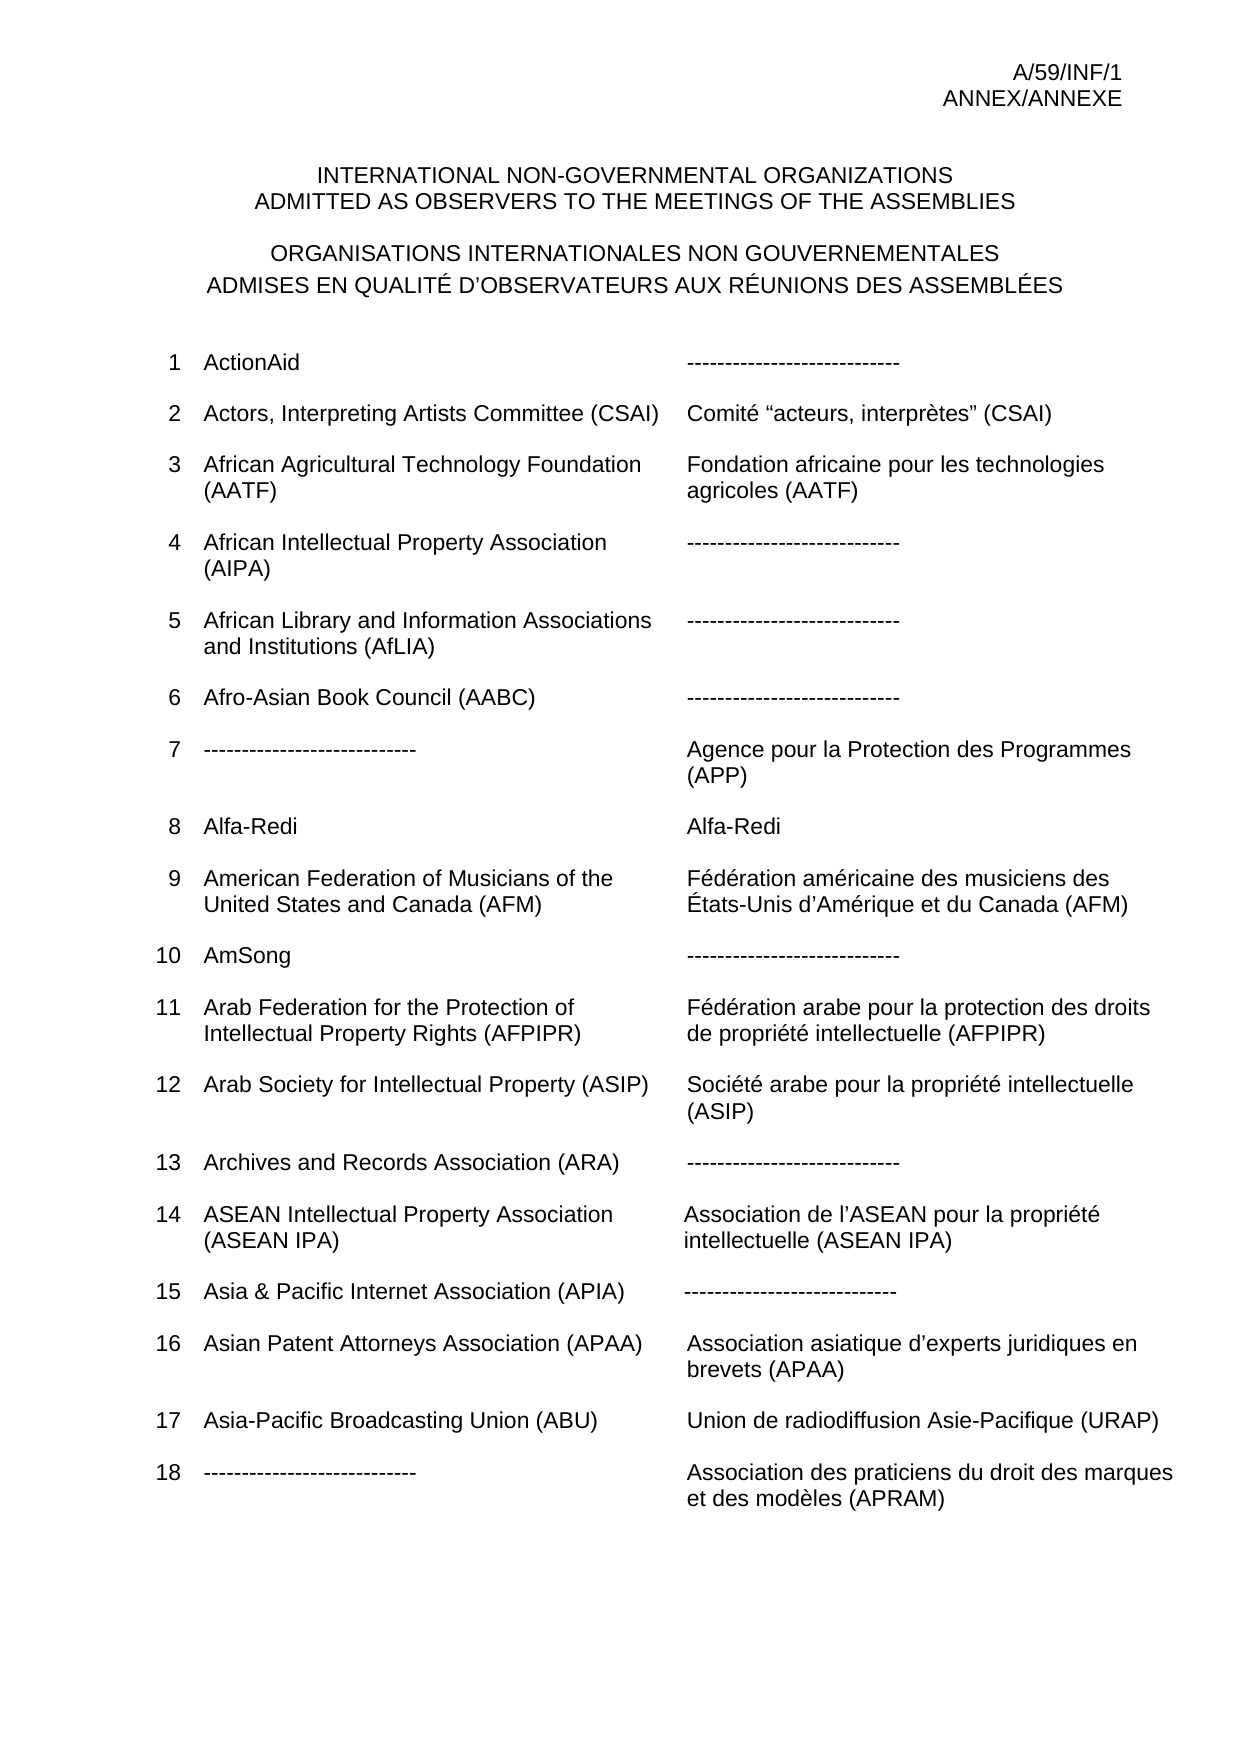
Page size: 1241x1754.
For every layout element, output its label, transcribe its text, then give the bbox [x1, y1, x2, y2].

table_header ---------------------------- [675, 349, 1188, 400]
table_cell ---------------------------- [675, 529, 1188, 607]
table_cell [84, 865, 192, 942]
table_cell [84, 1407, 192, 1459]
table_cell Association des praticiens du droit des marques et des modèles (APRAM) [675, 1459, 1188, 1536]
table_cell ---------------------------- [192, 736, 675, 813]
table_cell [84, 994, 192, 1071]
table_cell [84, 400, 192, 451]
table_cell [84, 943, 192, 994]
table_cell Association asiatique d’experts juridiques en brevets (APAA) [675, 1330, 1188, 1407]
subtitle ORGANISATIONS INTERNATIONALES NON GOUVERNEMENTALES [148, 239, 1122, 266]
table_cell ---------------------------- [675, 607, 1188, 684]
table_cell African Library and Information Associations and Institutions (AfLIA) [192, 607, 675, 684]
table_cell Fédération américaine des musiciens des États-Unis d’Amérique et du Canada (AFM) [675, 865, 1188, 942]
table_cell African Intellectual Property Association (AIPA) [192, 529, 675, 607]
table_cell [84, 736, 192, 813]
table_cell [84, 607, 192, 684]
table_cell [84, 1330, 192, 1407]
table_cell Union de radiodiffusion Asie-Pacifique (URAP) [675, 1407, 1188, 1459]
table_cell Alfa-Redi [192, 813, 675, 865]
text A/59/INF/1 [148, 59, 1122, 85]
table_cell Fédération arabe pour la protection des droits de propriété intellectuelle (AFPIPR) [675, 994, 1188, 1071]
table_cell ---------------------------- [675, 684, 1188, 736]
table_cell [84, 1459, 192, 1536]
subtitle ADMITTED AS OBSERVERS TO THE MEETINGS OF THE ASSEMBLIES [148, 188, 1122, 214]
table_cell [82, 1201, 192, 1278]
table_cell [84, 1149, 192, 1201]
table_cell Société arabe pour la propriété intellectuelle (ASIP) [675, 1071, 1188, 1149]
table_cell [84, 1071, 192, 1149]
table_cell Agence pour la Protection des Programmes (APP) [675, 736, 1188, 813]
table_cell Archives and Records Association (ARA) [192, 1149, 675, 1201]
table_cell AmSong [192, 943, 675, 994]
subtitle INTERNATIONAL NON-GOVERNMENTAL ORGANIZATIONS [148, 162, 1122, 188]
table_cell Alfa-Redi [675, 813, 1188, 865]
table_cell Comité “acteurs, interprètes” (CSAI) [675, 400, 1188, 451]
table_cell [84, 684, 192, 736]
subtitle ADMISES EN QUALITÉ D’OBSERVATEURS AUX RÉUNIONS DES ASSEMBLÉES [148, 272, 1122, 298]
table_cell American Federation of Musicians of the United States and Canada (AFM) [192, 865, 675, 942]
table_cell Asia & Pacific Internet Association (APIA) [192, 1278, 672, 1329]
table_cell ---------------------------- [675, 1149, 1188, 1201]
table_header [84, 349, 192, 400]
table_cell Fondation africaine pour les technologies agricoles (AATF) [675, 451, 1188, 529]
table_cell ---------------------------- [673, 1278, 1185, 1329]
table_cell Arab Federation for the Protection of Intellectual Property Rights (AFPIPR) [192, 994, 675, 1071]
table_header ActionAid [192, 349, 675, 400]
table_cell Arab Society for Intellectual Property (ASIP) [192, 1071, 675, 1149]
table_cell [84, 529, 192, 607]
table_cell Afro-Asian Book Council (AABC) [192, 684, 675, 736]
subtitle ANNEX/ANNEXE [148, 85, 1122, 112]
table_cell Asian Patent Attorneys Association (APAA) [192, 1330, 675, 1407]
table_cell [82, 1278, 192, 1329]
table_cell Association de l’ASEAN pour la propriété intellectuelle (ASEAN IPA) [673, 1201, 1185, 1278]
table_cell [84, 451, 192, 529]
table_cell [84, 813, 192, 865]
table_cell Asia-Pacific Broadcasting Union (ABU) [192, 1407, 675, 1459]
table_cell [192, 1459, 675, 1536]
table_cell ASEAN Intellectual Property Association (ASEAN IPA) [192, 1201, 672, 1278]
table_cell African Agricultural Technology Foundation (AATF) [192, 451, 675, 529]
table_cell Actors, Interpreting Artists Committee (CSAI) [192, 400, 675, 451]
table_cell ---------------------------- [675, 943, 1188, 994]
